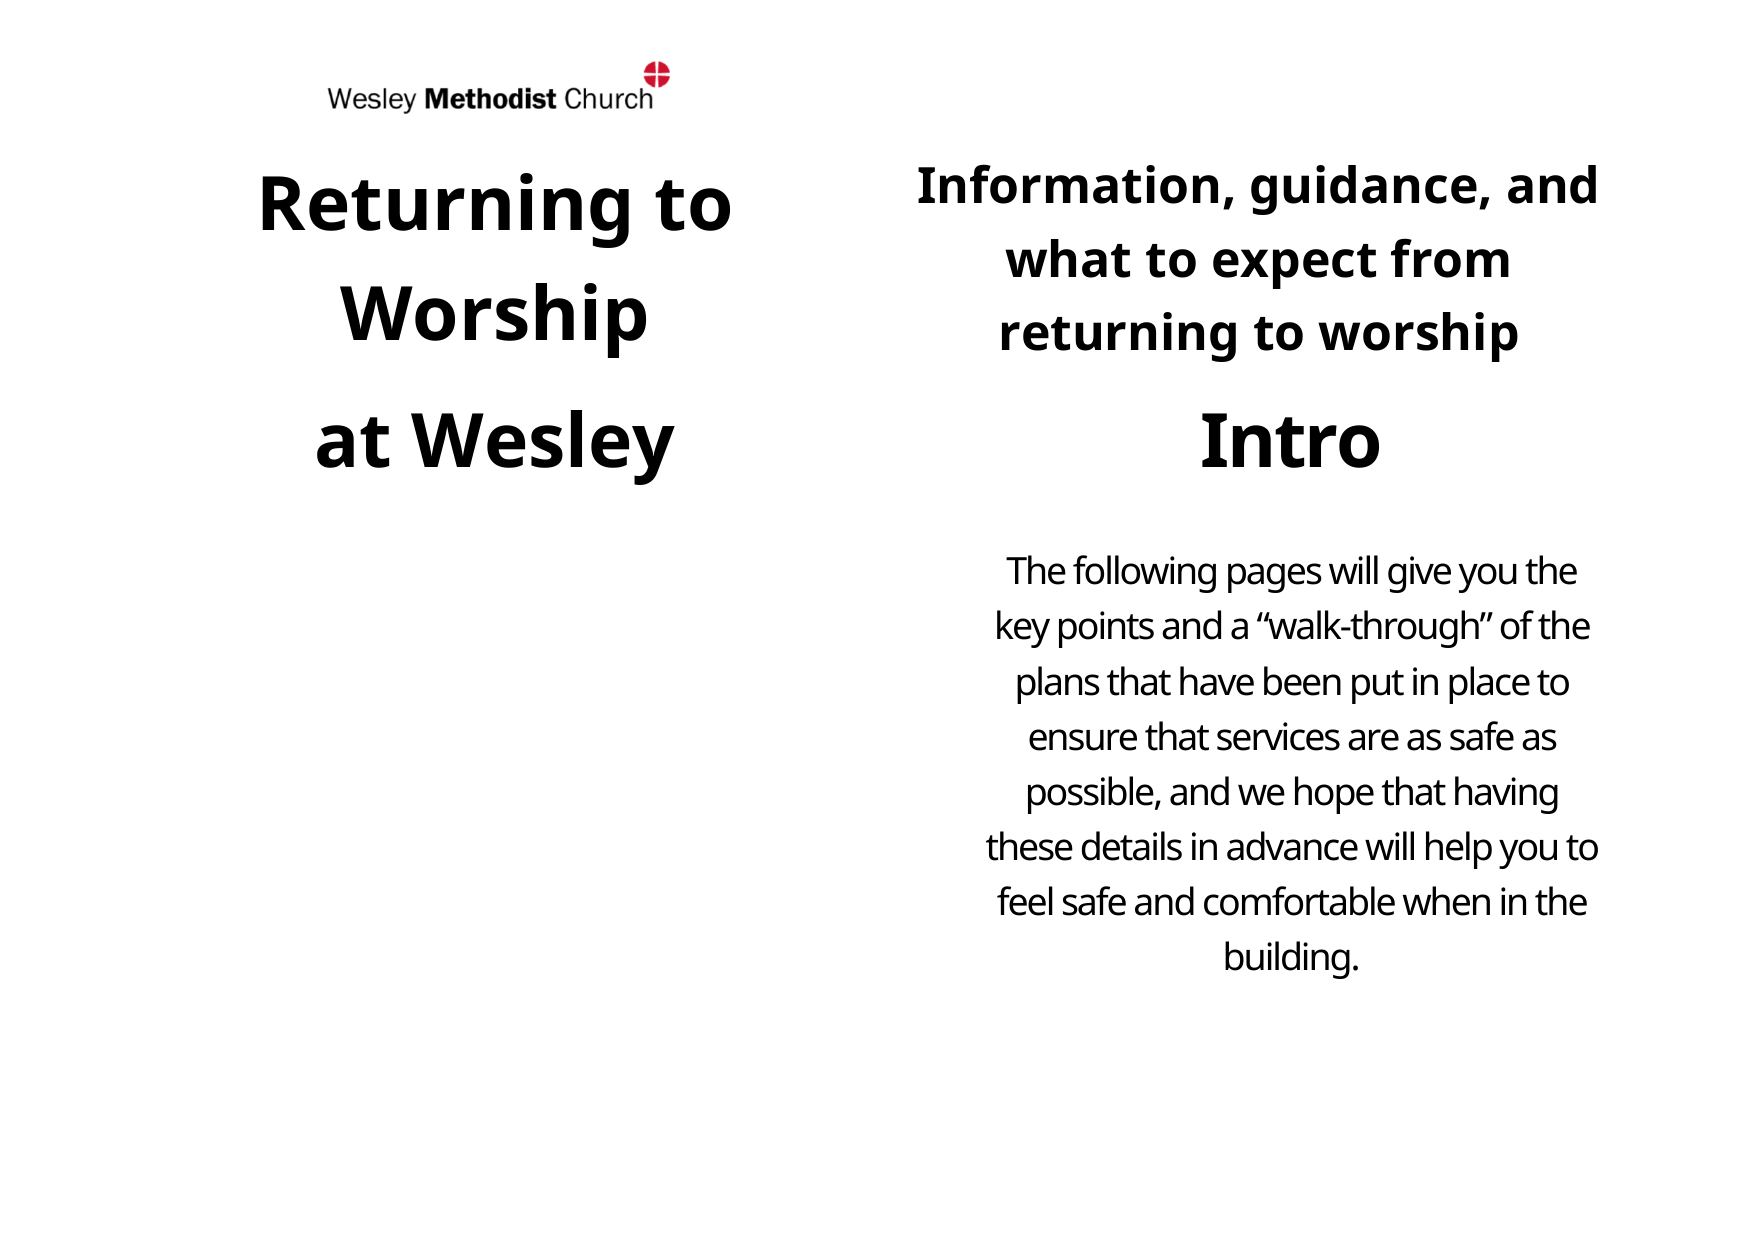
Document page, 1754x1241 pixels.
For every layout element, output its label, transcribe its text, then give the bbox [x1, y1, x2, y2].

text at Wesley [150, 387, 840, 489]
text Returning to Worship [150, 150, 840, 362]
list The following pages will give you the key points and a “walk-through” of the plans that have been put in place to ensure that services are as safe as possible, and we hope that having these details in advance will help you to feel safe and comfortable when in the building. [981, 544, 1604, 981]
picture [300, 50, 689, 124]
list Intro [981, 387, 1604, 489]
text Information, guidance, and what to expect from returning to worship [914, 150, 1604, 365]
